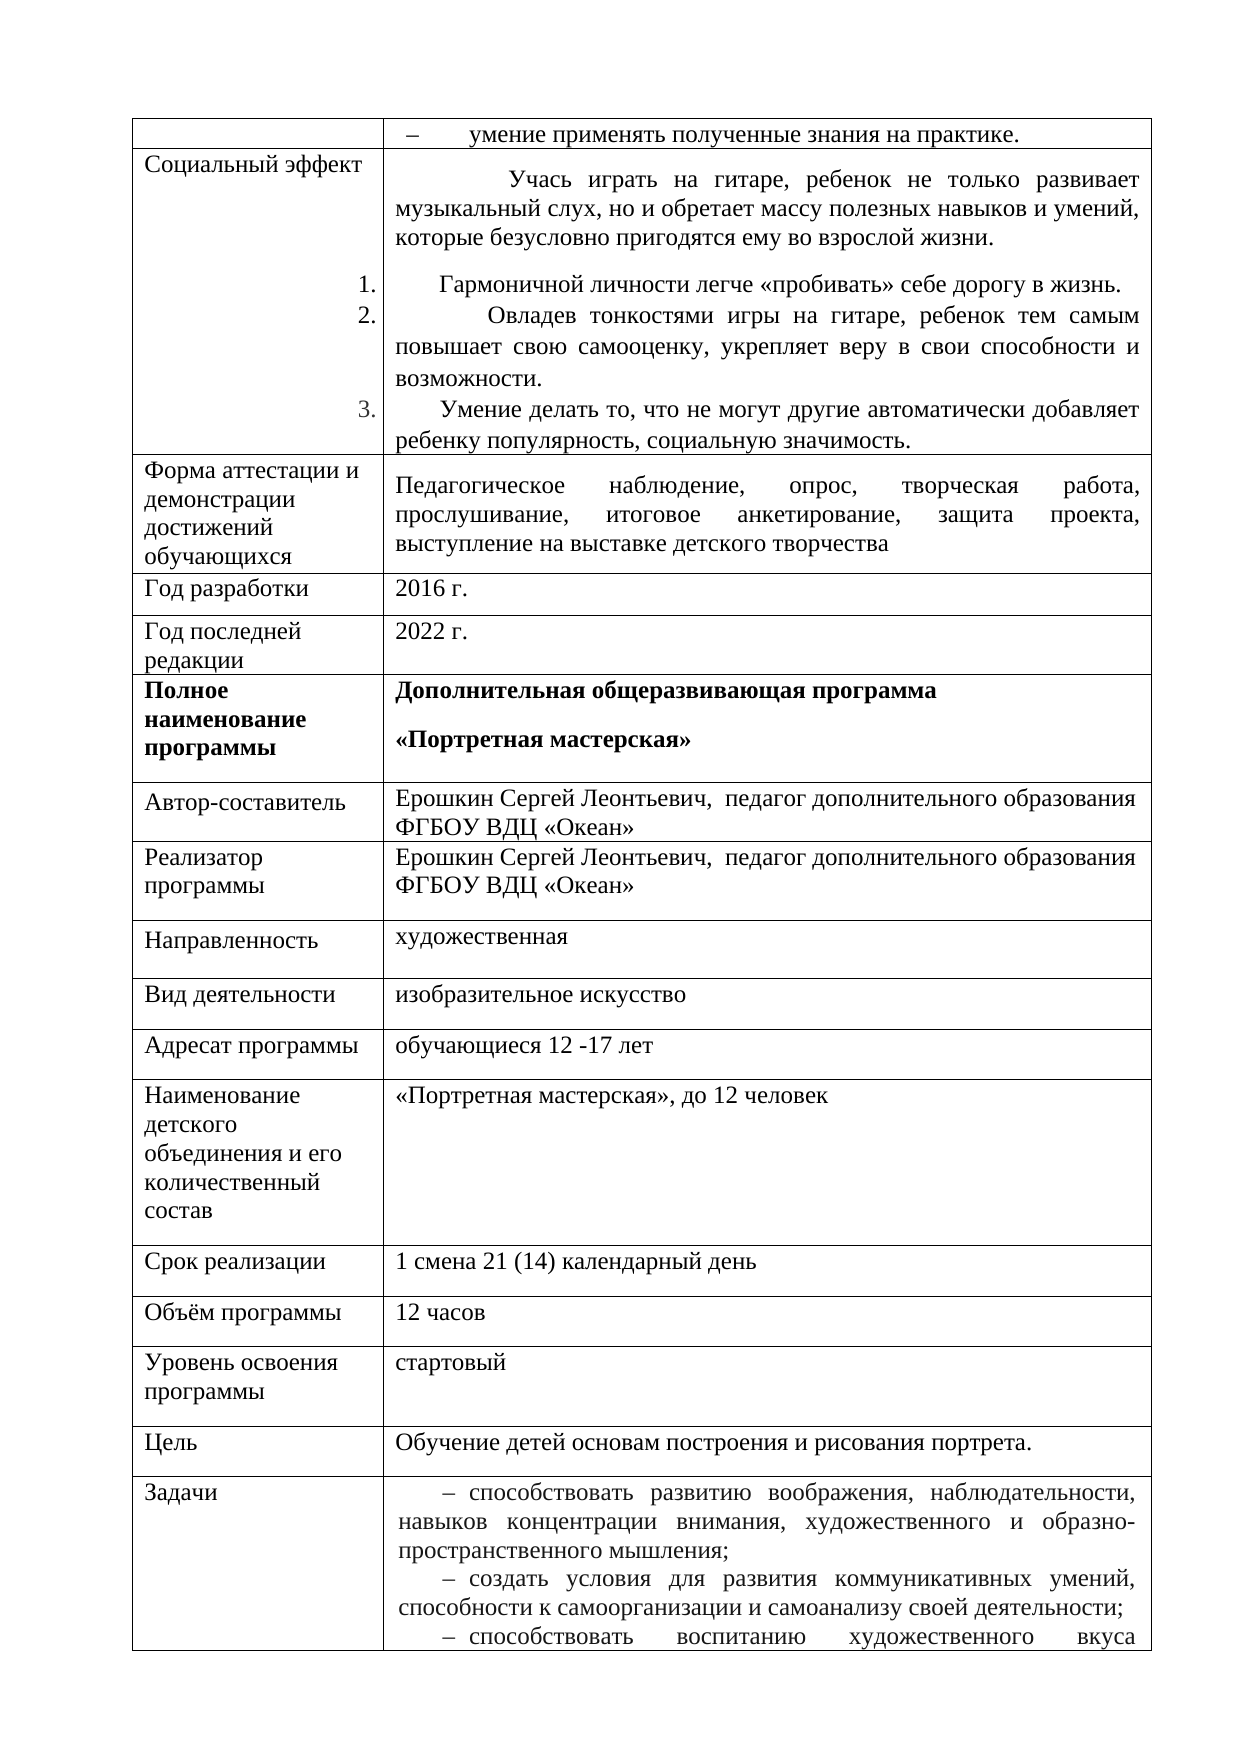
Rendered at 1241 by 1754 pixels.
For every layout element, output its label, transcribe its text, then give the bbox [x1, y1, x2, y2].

table_cell 12 часов [384, 1297, 1151, 1346]
table_cell стартовый [384, 1347, 1151, 1426]
table_cell Ерошкин Сергей Леонтьевич, педагог дополнительного образования ФГБОУ ВДЦ «Океан» [384, 842, 1151, 920]
table_cell Автор-составитель [133, 783, 383, 841]
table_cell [384, 1477, 1151, 1650]
table_cell Вид деятельности [133, 979, 383, 1029]
table_cell 1 смена 21 (14) календарный день [384, 1246, 1151, 1296]
table_cell Форма аттестации и демонстрации достижений обучающихся [133, 455, 383, 572]
table_cell художественная [384, 921, 1151, 978]
table_cell Педагогическое наблюдение, опрос, творческая работа, прослушивание, итоговое анкетирование, защита проекта, выступление на выставке детского творчества [384, 455, 1151, 572]
table_cell Задачи [133, 1477, 383, 1650]
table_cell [133, 119, 383, 148]
table_cell Ерошкин Сергей Леонтьевич, педагог дополнительного образования ФГБОУ ВДЦ «Океан» [384, 783, 1151, 841]
table_cell «Портретная мастерская», до 12 человек [384, 1080, 1151, 1245]
table_cell Социальный эффект [133, 149, 383, 454]
table_cell Дополнительная общеразвивающая программа «Портретная мастерская» [384, 675, 1151, 782]
table_cell Уровень освоения программы [133, 1347, 383, 1426]
table_cell Наименование детского объединения и его количественный состав [133, 1080, 383, 1245]
table_cell Полное наименование программы [133, 675, 383, 782]
table_cell обучающиеся 12 -17 лет [384, 1030, 1151, 1079]
table_cell Реализатор программы [133, 842, 383, 920]
table_cell Год последней редакции [133, 616, 383, 674]
table_cell Направленность [133, 921, 383, 978]
table_cell Год разработки [133, 574, 383, 615]
table_cell изобразительное искусство [384, 979, 1151, 1029]
table_cell Обучение детей основам построения и рисования портрета. [384, 1427, 1151, 1476]
table_cell Учась играть на гитаре, ребенок не только развивает музыкальный слух, но и обретает массу полезных навыков и умений, которые безусловно пригодятся ему во взрослой жизни. Гармоничной личности легче «пробивать» себе дорогу в жизнь. Овладев тонкостями игры на гитаре, ребенок тем самым повышает свою самооценку, укрепляет веру в свои способности и возможности. Умение делать то, что не могут другие автоматически добавляет ребенку популярность, социальную значимость. [384, 149, 1151, 454]
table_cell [384, 119, 1151, 148]
table_cell Адресат программы [133, 1030, 383, 1079]
table_cell 2016 г. [384, 574, 1151, 615]
table_cell 2022 г. [384, 616, 1151, 674]
table_cell Срок реализации [133, 1246, 383, 1296]
table_cell Цель [133, 1427, 383, 1476]
table_cell Объём программы [133, 1297, 383, 1346]
